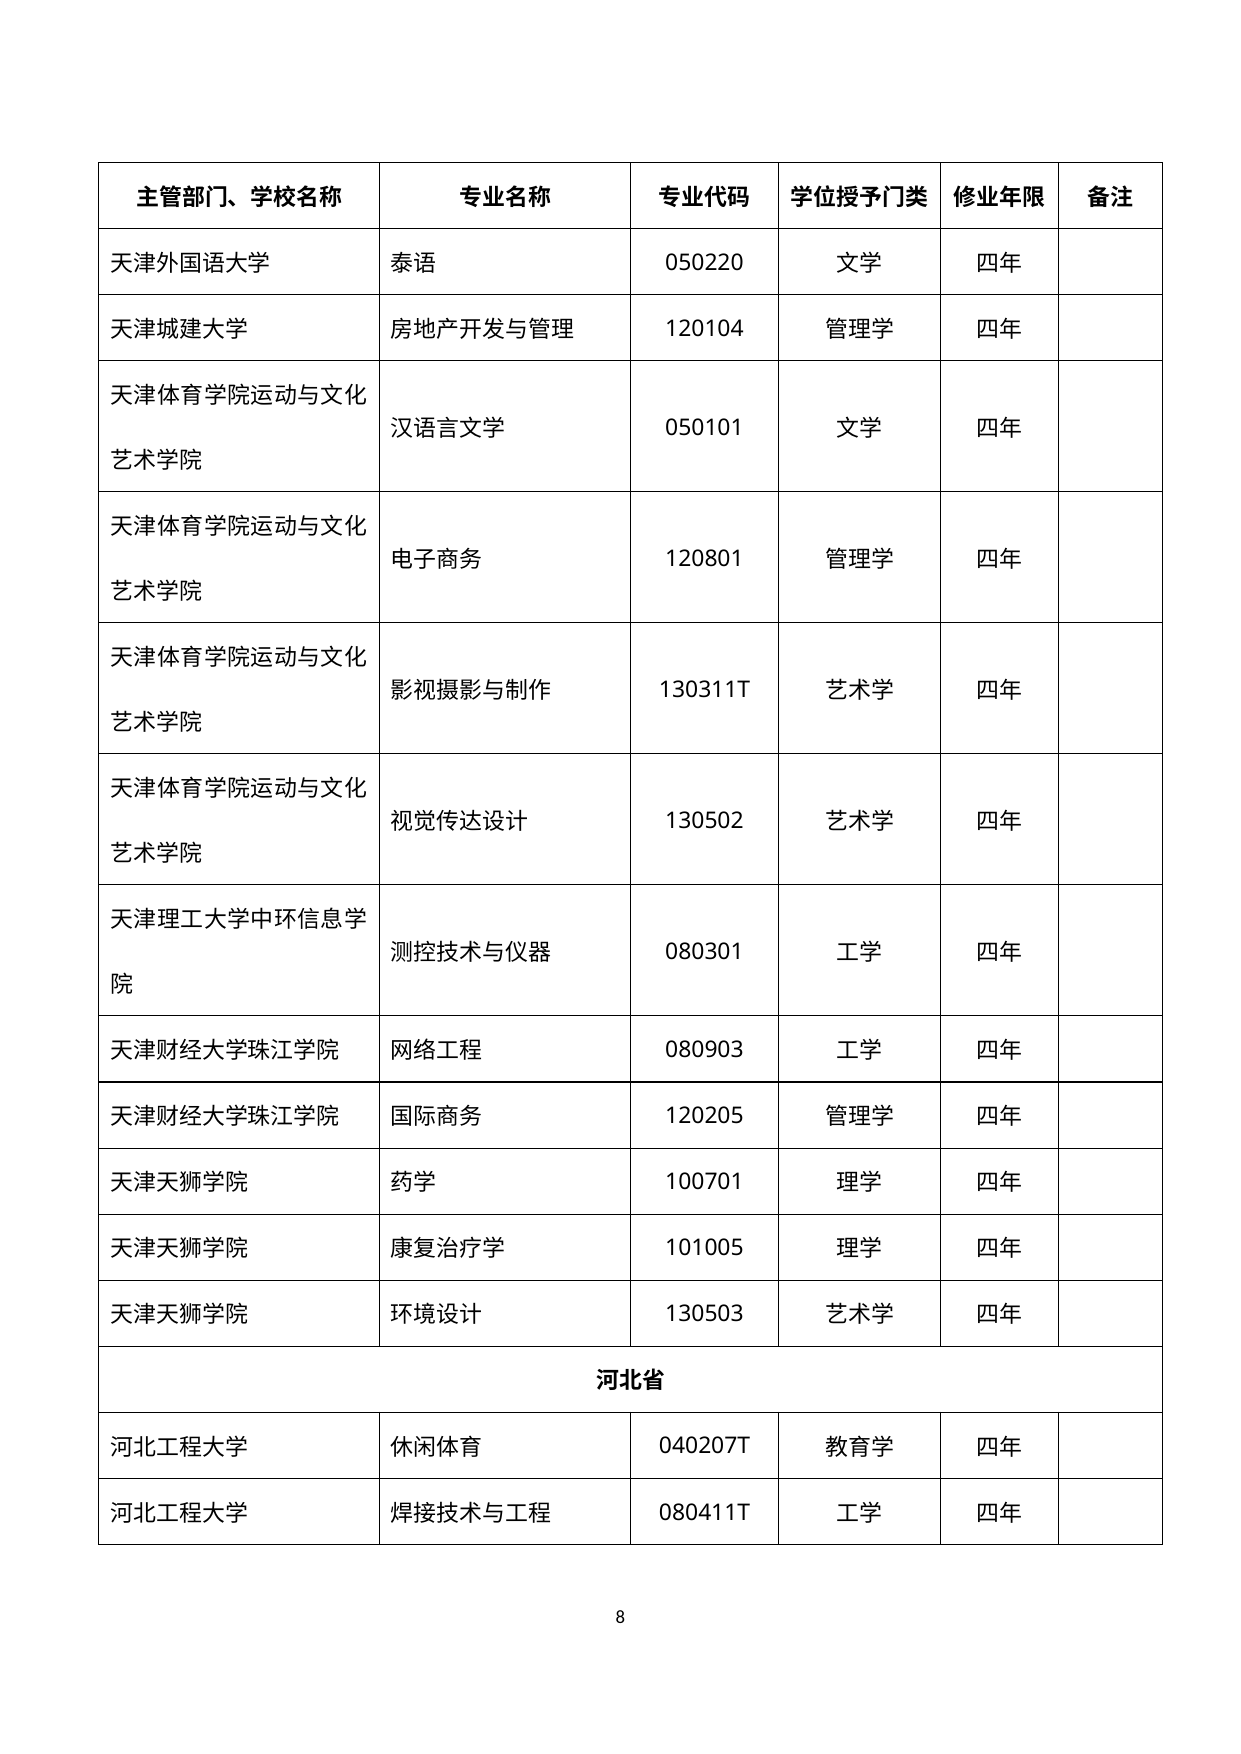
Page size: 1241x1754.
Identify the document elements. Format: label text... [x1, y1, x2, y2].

table_cell 网络工程 [380, 1016, 630, 1081]
table_cell [1059, 1149, 1162, 1213]
table_cell [1059, 492, 1162, 622]
table_cell 艺术学 [779, 623, 940, 753]
table_cell [1059, 885, 1162, 1015]
table_cell [1059, 1479, 1162, 1544]
table_cell 天津天狮学院 [99, 1215, 379, 1279]
table_cell 080903 [631, 1016, 778, 1081]
table_cell 管理学 [779, 295, 940, 360]
table_cell 天津理工大学中环信息学院 [99, 885, 379, 1015]
table_cell 四年 [941, 1281, 1058, 1346]
table_cell 四年 [941, 1413, 1058, 1478]
table_cell [1059, 1413, 1162, 1478]
table_cell 天津财经大学珠江学院 [99, 1083, 379, 1147]
table_cell 理学 [779, 1215, 940, 1279]
table_cell 080301 [631, 885, 778, 1015]
table_cell 河北省 [99, 1347, 1162, 1412]
table_cell 泰语 [380, 229, 630, 294]
table_cell 天津城建大学 [99, 295, 379, 360]
table_cell 理学 [779, 1149, 940, 1213]
table_cell 天津体育学院运动与文化艺术学院 [99, 623, 379, 753]
table_cell 天津财经大学珠江学院 [99, 1016, 379, 1081]
table_cell 河北工程大学 [99, 1479, 379, 1544]
table_cell 四年 [941, 1215, 1058, 1279]
table_cell 艺术学 [779, 754, 940, 884]
table_cell 天津体育学院运动与文化艺术学院 [99, 754, 379, 884]
table_cell 艺术学 [779, 1281, 940, 1346]
table_cell [1059, 1016, 1162, 1081]
table_header 专业代码 [631, 163, 778, 228]
table_cell 四年 [941, 885, 1058, 1015]
table_cell 房地产开发与管理 [380, 295, 630, 360]
table_cell 药学 [380, 1149, 630, 1213]
table_cell 工学 [779, 1016, 940, 1081]
table_cell 焊接技术与工程 [380, 1479, 630, 1544]
table_cell 电子商务 [380, 492, 630, 622]
table_cell 天津外国语大学 [99, 229, 379, 294]
table_cell 050101 [631, 361, 778, 491]
table_cell 文学 [779, 229, 940, 294]
table_cell 四年 [941, 1149, 1058, 1213]
table_cell 四年 [941, 361, 1058, 491]
table_cell 080411T [631, 1479, 778, 1544]
table_cell 文学 [779, 361, 940, 491]
table_cell [1059, 1281, 1162, 1346]
table_cell 130502 [631, 754, 778, 884]
table_cell 工学 [779, 885, 940, 1015]
table_cell 环境设计 [380, 1281, 630, 1346]
table_cell [1059, 295, 1162, 360]
table_cell 管理学 [779, 492, 940, 622]
table_cell 汉语言文学 [380, 361, 630, 491]
table_cell 测控技术与仪器 [380, 885, 630, 1015]
table_header 备注 [1059, 163, 1162, 228]
table_cell 四年 [941, 623, 1058, 753]
table_cell 天津体育学院运动与文化艺术学院 [99, 492, 379, 622]
table_cell 天津天狮学院 [99, 1281, 379, 1346]
table_cell 四年 [941, 754, 1058, 884]
table_cell 101005 [631, 1215, 778, 1279]
table_cell 四年 [941, 229, 1058, 294]
table_cell 040207T [631, 1413, 778, 1478]
table_header 修业年限 [941, 163, 1058, 228]
table_cell [1059, 754, 1162, 884]
table_cell 河北工程大学 [99, 1413, 379, 1478]
table_header 主管部门、学校名称 [99, 163, 379, 228]
table_cell 130503 [631, 1281, 778, 1346]
table_cell 管理学 [779, 1083, 940, 1147]
table_cell 四年 [941, 1083, 1058, 1147]
table_cell 130311T [631, 623, 778, 753]
table_header 学位授予门类 [779, 163, 940, 228]
table_cell 天津天狮学院 [99, 1149, 379, 1213]
table_cell 视觉传达设计 [380, 754, 630, 884]
table_cell 国际商务 [380, 1083, 630, 1147]
table_cell 100701 [631, 1149, 778, 1213]
table_cell [1059, 1215, 1162, 1279]
table_cell 休闲体育 [380, 1413, 630, 1478]
table_cell 120801 [631, 492, 778, 622]
table_cell 四年 [941, 295, 1058, 360]
table_cell 四年 [941, 1016, 1058, 1081]
table_cell 工学 [779, 1479, 940, 1544]
table_cell 四年 [941, 1479, 1058, 1544]
table_cell 120205 [631, 1083, 778, 1147]
table_cell [1059, 229, 1162, 294]
table_cell 四年 [941, 492, 1058, 622]
table_cell 050220 [631, 229, 778, 294]
table_cell 康复治疗学 [380, 1215, 630, 1279]
table_cell [1059, 361, 1162, 491]
table_cell 教育学 [779, 1413, 940, 1478]
table_cell 天津体育学院运动与文化艺术学院 [99, 361, 379, 491]
table_cell [1059, 1083, 1162, 1147]
table_cell 120104 [631, 295, 778, 360]
table_cell 影视摄影与制作 [380, 623, 630, 753]
table_header 专业名称 [380, 163, 630, 228]
table_cell [1059, 623, 1162, 753]
